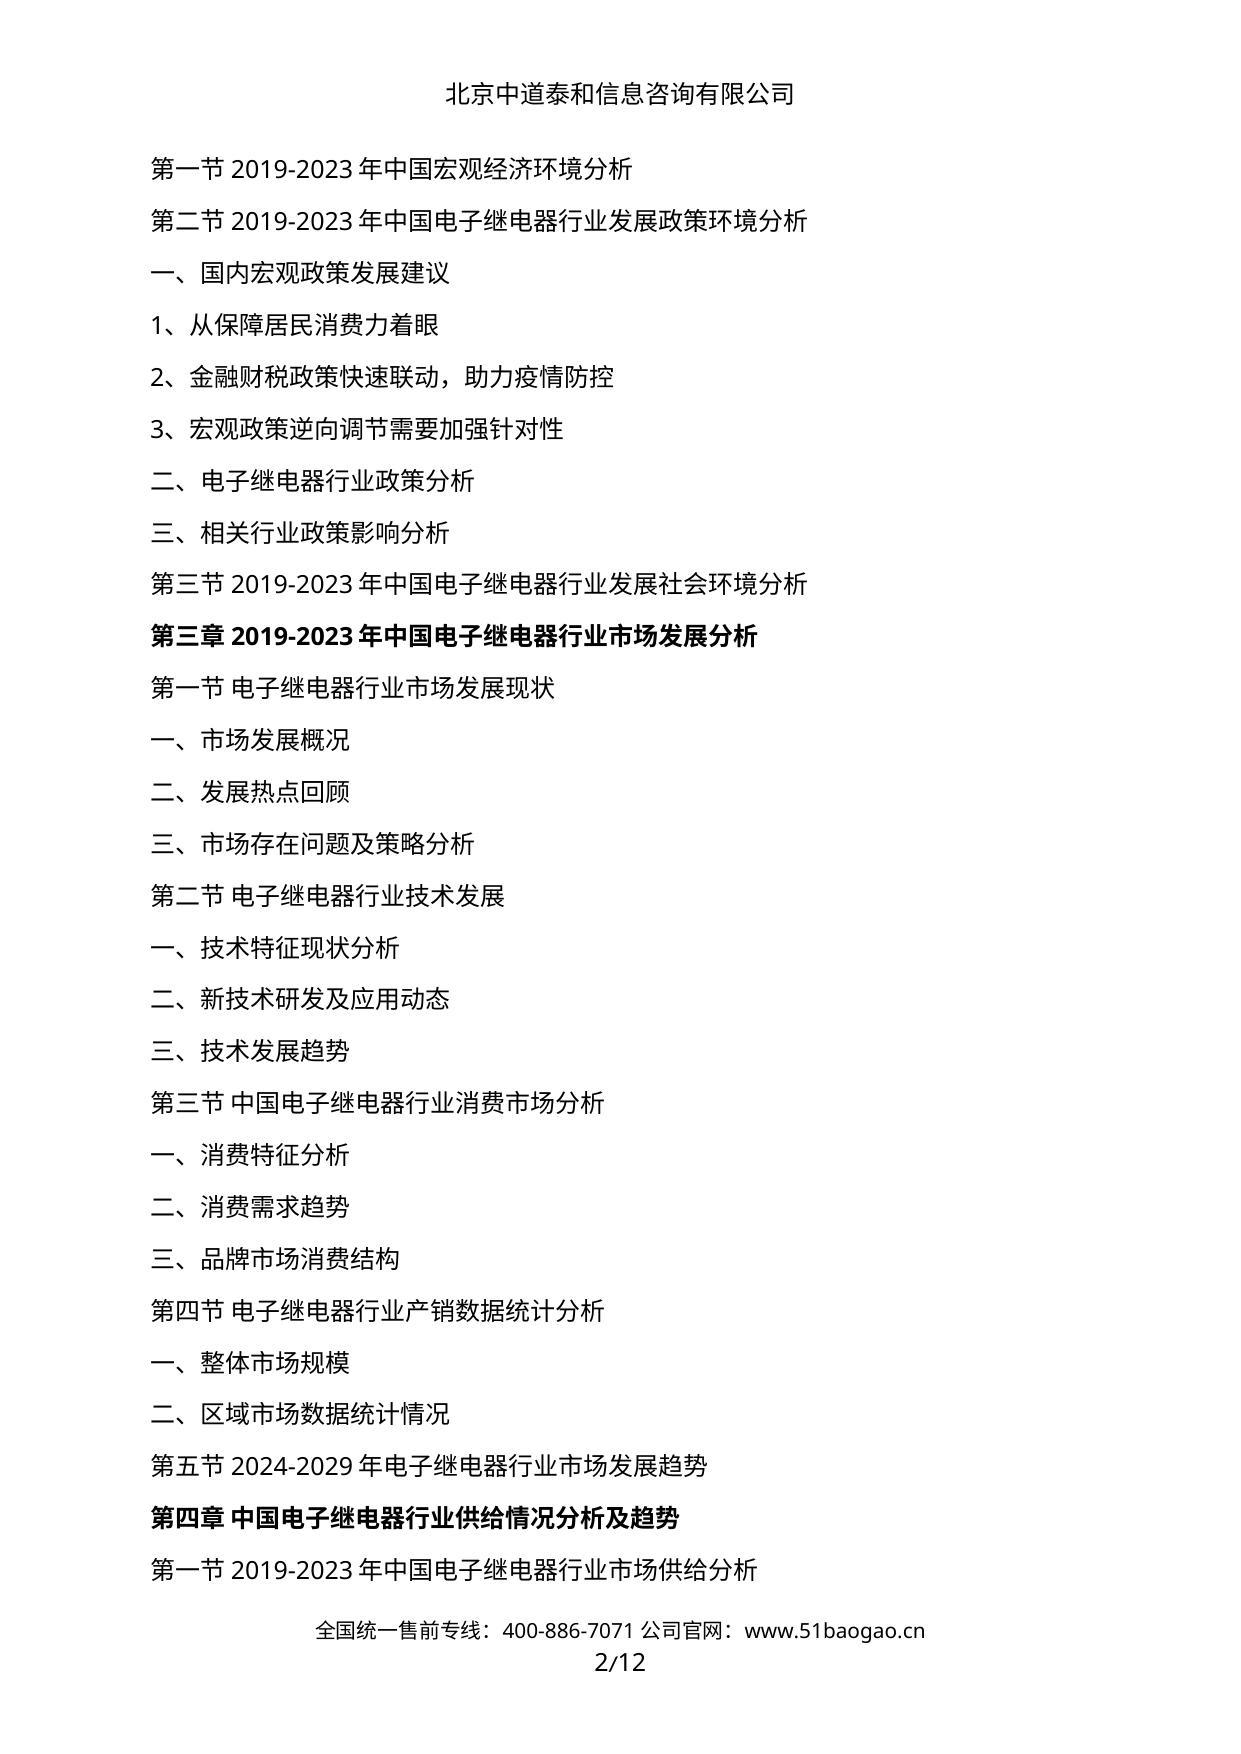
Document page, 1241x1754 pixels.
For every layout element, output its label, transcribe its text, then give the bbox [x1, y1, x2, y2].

text 1、从保障居民消费力着眼 [150, 306, 1090, 342]
text 第三节 中国电子继电器行业消费市场分析 [150, 1084, 1090, 1120]
text 第三章 2019-2023年中国电子继电器行业市场发展分析 [150, 617, 1090, 653]
text 第二节 2019-2023年中国电子继电器行业发展政策环境分析 [150, 202, 1090, 238]
text 三、市场存在问题及策略分析 [150, 824, 1090, 861]
text 第一节 2019-2023年中国电子继电器行业市场供给分析 [150, 1551, 1090, 1587]
text 三、技术发展趋势 [150, 1032, 1090, 1068]
text 一、技术特征现状分析 [150, 928, 1090, 964]
text 一、市场发展概况 [150, 721, 1090, 757]
text 一、国内宏观政策发展建议 [150, 254, 1090, 290]
text 第一节 2019-2023年中国宏观经济环境分析 [150, 150, 1090, 186]
text 2、金融财税政策快速联动，助力疫情防控 [150, 357, 1090, 394]
text 第四章 中国电子继电器行业供给情况分析及趋势 [150, 1499, 1090, 1535]
text 一、消费特征分析 [150, 1136, 1090, 1172]
text 第三节 2019-2023年中国电子继电器行业发展社会环境分析 [150, 565, 1090, 601]
text 二、电子继电器行业政策分析 [150, 461, 1090, 497]
text 第二节 电子继电器行业技术发展 [150, 876, 1090, 912]
text 三、相关行业政策影响分析 [150, 513, 1090, 549]
text 二、消费需求趋势 [150, 1187, 1090, 1224]
text 二、新技术研发及应用动态 [150, 980, 1090, 1016]
text 二、发展热点回顾 [150, 772, 1090, 809]
text 三、品牌市场消费结构 [150, 1239, 1090, 1276]
text 第一节 电子继电器行业市场发展现状 [150, 669, 1090, 705]
text 第五节 2024-2029年电子继电器行业市场发展趋势 [150, 1447, 1090, 1483]
text 第四节 电子继电器行业产销数据统计分析 [150, 1291, 1090, 1327]
text 3、宏观政策逆向调节需要加强针对性 [150, 409, 1090, 446]
text 一、整体市场规模 [150, 1343, 1090, 1379]
text 二、区域市场数据统计情况 [150, 1395, 1090, 1431]
